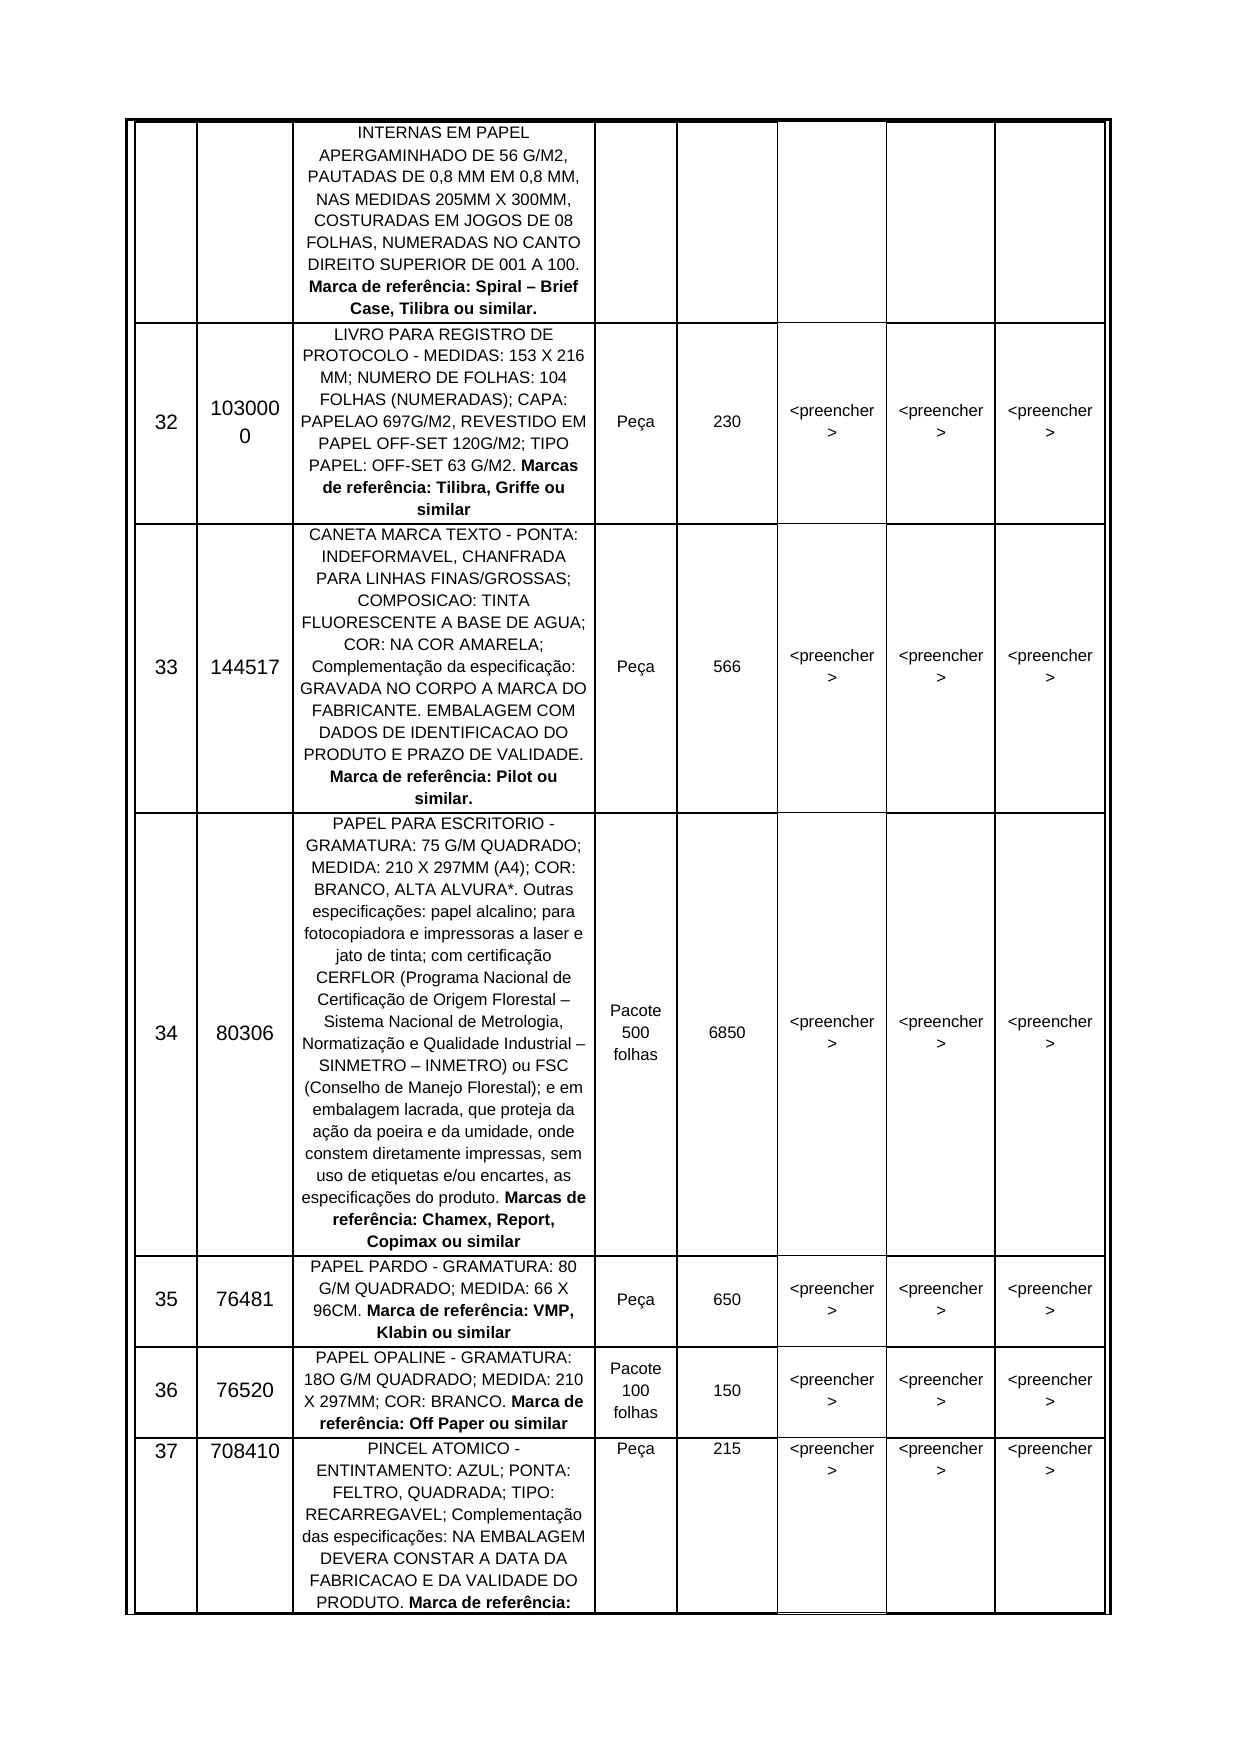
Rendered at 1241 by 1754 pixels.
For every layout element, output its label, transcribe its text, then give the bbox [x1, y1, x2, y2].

table_cell 6. DETALHAMENTO DO ITEM A SER FORNECIDO: [678, 324, 777, 523]
table_cell 6. DETALHAMENTO DO ITEM A SER FORNECIDO: [294, 814, 594, 1255]
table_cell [678, 123, 777, 322]
table_cell 6. DETALHAMENTO DO ITEM A SER FORNECIDO: [136, 1348, 196, 1437]
table_cell 6. DETALHAMENTO DO ITEM A SER FORNECIDO: [996, 814, 1104, 1255]
table_cell 6. DETALHAMENTO DO ITEM A SER FORNECIDO: [887, 1257, 994, 1346]
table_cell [778, 1438, 886, 1612]
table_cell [678, 1439, 777, 1612]
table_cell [996, 123, 1104, 322]
table_cell 6. DETALHAMENTO DO ITEM A SER FORNECIDO: [136, 814, 196, 1255]
table_cell 6. DETALHAMENTO DO ITEM A SER FORNECIDO: [596, 324, 676, 523]
table_cell 6. DETALHAMENTO DO ITEM A SER FORNECIDO: [996, 525, 1104, 812]
table_cell 6. DETALHAMENTO DO ITEM A SER FORNECIDO: [198, 1348, 292, 1437]
table_cell 6. DETALHAMENTO DO ITEM A SER FORNECIDO: [778, 1347, 886, 1437]
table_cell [596, 1439, 676, 1612]
table_cell 6. DETALHAMENTO DO ITEM A SER FORNECIDO: [596, 1257, 676, 1346]
table_cell 6. DETALHAMENTO DO ITEM A SER FORNECIDO: [887, 324, 994, 523]
table_cell 6. DETALHAMENTO DO ITEM A SER FORNECIDO: [887, 525, 994, 812]
table_cell 6. DETALHAMENTO DO ITEM A SER FORNECIDO: [294, 1257, 594, 1346]
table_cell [136, 1439, 196, 1612]
table_cell 6. DETALHAMENTO DO ITEM A SER FORNECIDO: [678, 814, 777, 1255]
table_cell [887, 123, 994, 322]
table_cell 6. DETALHAMENTO DO ITEM A SER FORNECIDO: [887, 1348, 994, 1437]
table_cell 6. DETALHAMENTO DO ITEM A SER FORNECIDO: [778, 1256, 886, 1346]
table_cell 6. DETALHAMENTO DO ITEM A SER FORNECIDO: [596, 814, 676, 1255]
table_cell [198, 123, 292, 322]
table_cell 6. DETALHAMENTO DO ITEM A SER FORNECIDO: [996, 1348, 1104, 1437]
table_cell 6. DETALHAMENTO DO ITEM A SER FORNECIDO: [596, 1348, 676, 1437]
table_cell 6. DETALHAMENTO DO ITEM A SER FORNECIDO: [294, 525, 594, 812]
table_cell 6. DETALHAMENTO DO ITEM A SER FORNECIDO: [887, 814, 994, 1255]
table_cell 6. DETALHAMENTO DO ITEM A SER FORNECIDO: [678, 1257, 777, 1346]
table_cell 6. DETALHAMENTO DO ITEM A SER FORNECIDO: [136, 1257, 196, 1346]
table_cell 6. DETALHAMENTO DO ITEM A SER FORNECIDO: [596, 525, 676, 812]
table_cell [198, 1439, 292, 1612]
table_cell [294, 1439, 594, 1612]
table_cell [596, 123, 676, 322]
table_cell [136, 123, 196, 322]
table_cell 6. DETALHAMENTO DO ITEM A SER FORNECIDO: [996, 324, 1104, 523]
table_cell 6. DETALHAMENTO DO ITEM A SER FORNECIDO: [294, 1348, 594, 1437]
table_cell 6. DETALHAMENTO DO ITEM A SER FORNECIDO: [136, 324, 196, 523]
table_cell 6. DETALHAMENTO DO ITEM A SER FORNECIDO: [198, 814, 292, 1255]
table_cell 6. DETALHAMENTO DO ITEM A SER FORNECIDO: [678, 525, 777, 812]
table_cell 6. DETALHAMENTO DO ITEM A SER FORNECIDO: [198, 525, 292, 812]
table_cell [887, 1439, 994, 1612]
table_cell 6. DETALHAMENTO DO ITEM A SER FORNECIDO: [136, 525, 196, 812]
table_cell 6. DETALHAMENTO DO ITEM A SER FORNECIDO: [778, 813, 886, 1255]
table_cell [996, 1439, 1104, 1612]
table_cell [778, 122, 886, 322]
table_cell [294, 123, 594, 322]
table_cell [128, 121, 134, 1614]
table_cell 6. DETALHAMENTO DO ITEM A SER FORNECIDO: [294, 324, 594, 523]
table_cell 6. DETALHAMENTO DO ITEM A SER FORNECIDO: [778, 323, 886, 523]
table_cell 6. DETALHAMENTO DO ITEM A SER FORNECIDO: [778, 524, 886, 812]
table_cell 6. DETALHAMENTO DO ITEM A SER FORNECIDO: [678, 1348, 777, 1437]
table_cell 6. DETALHAMENTO DO ITEM A SER FORNECIDO: [198, 324, 292, 523]
table_cell 6. DETALHAMENTO DO ITEM A SER FORNECIDO: [996, 1257, 1104, 1346]
table_cell 6. DETALHAMENTO DO ITEM A SER FORNECIDO: [198, 1257, 292, 1346]
